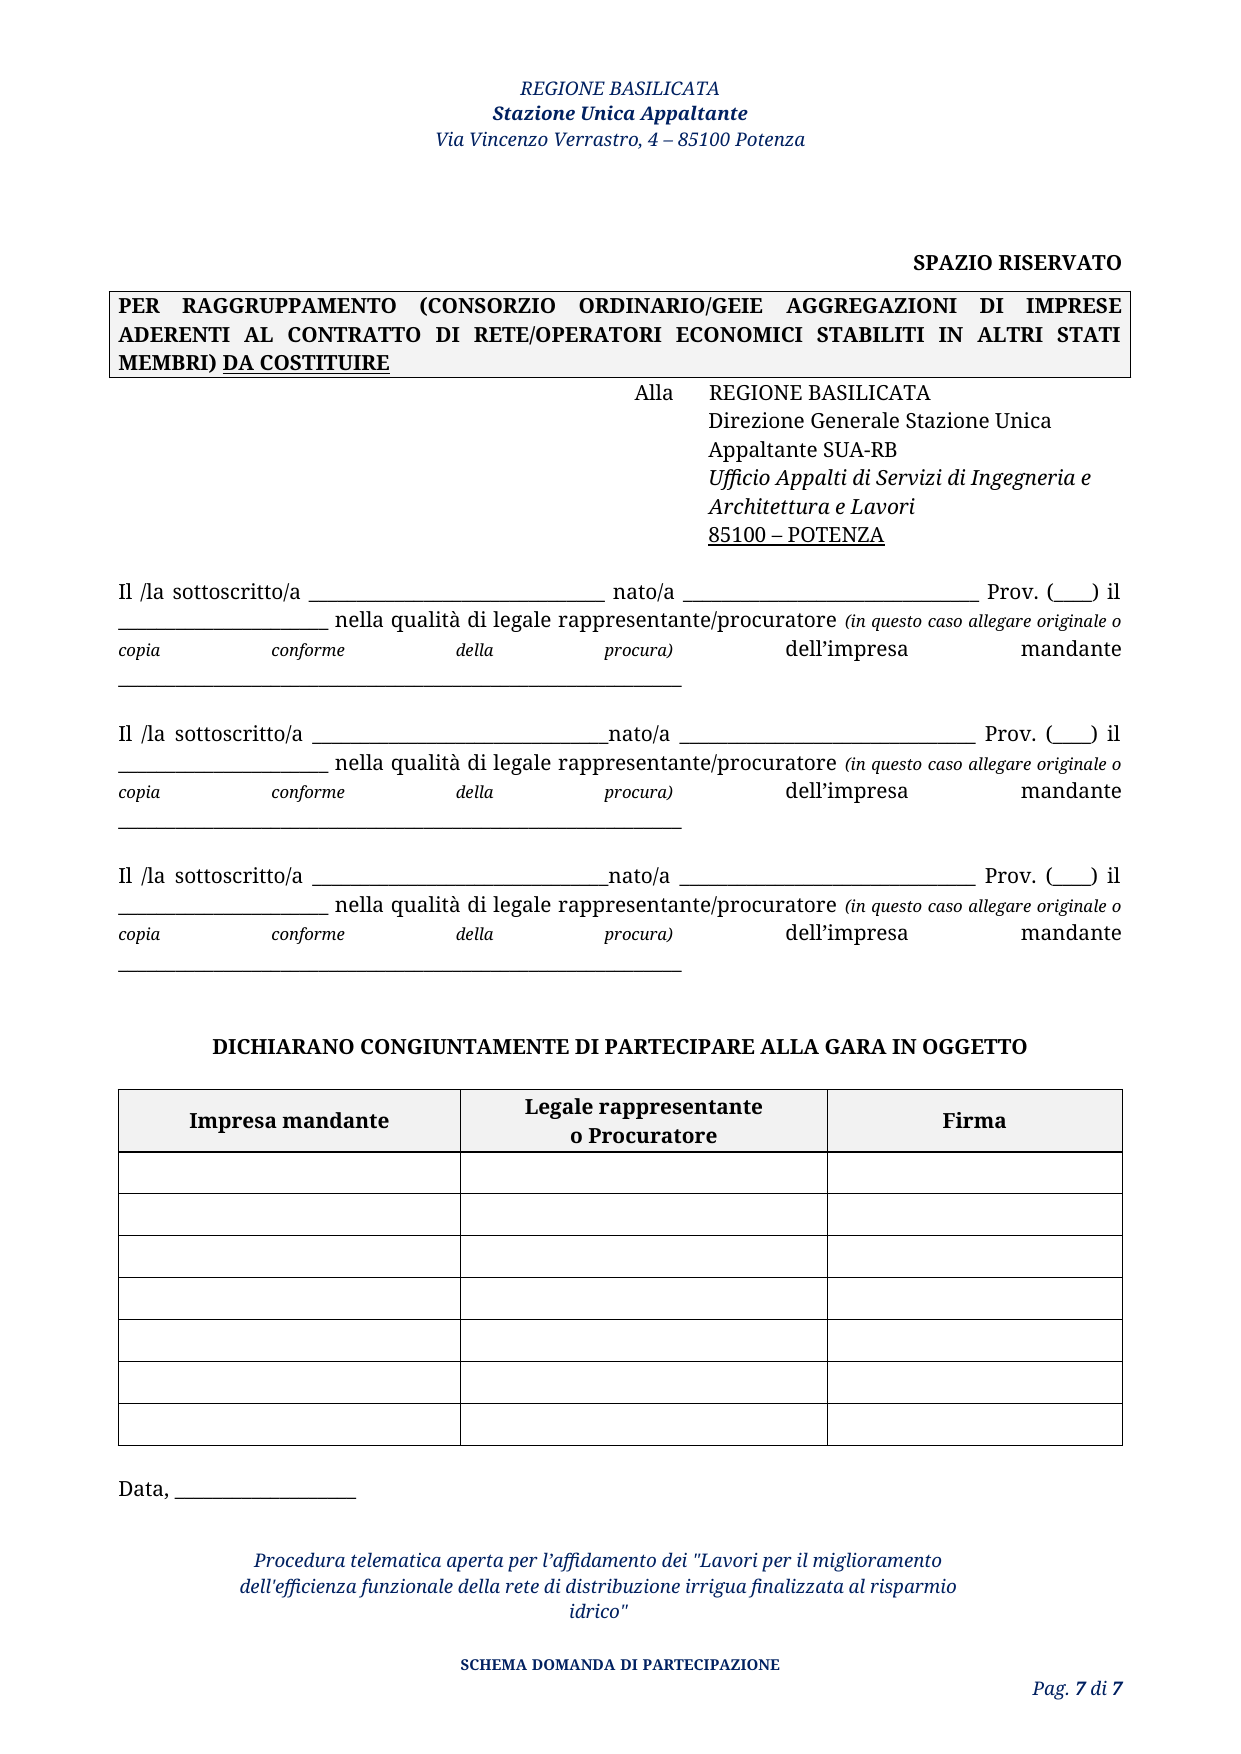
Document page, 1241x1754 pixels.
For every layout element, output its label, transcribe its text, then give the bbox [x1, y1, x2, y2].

table_cell [119, 1320, 460, 1361]
table_cell [828, 1362, 1122, 1403]
text DICHIARANO CONGIUNTAMENTE DI PARTECIPARE ALLA GARA IN OGGETTO [118, 1032, 1122, 1061]
text Direzione Generale Stazione Unica Appaltante SUA-RB [708, 406, 1122, 463]
table_cell [828, 1153, 1122, 1193]
text 85100 – POTENZA [634, 520, 1122, 549]
table_cell [119, 1362, 460, 1403]
table_header Legale rappresentante o Procuratore [461, 1090, 827, 1151]
table_cell [828, 1278, 1122, 1319]
table_cell [461, 1278, 827, 1319]
text Alla REGIONE BASILICATA [561, 378, 1122, 406]
text PER RAGGRUPPAMENTO (CONSORZIO ORDINARIO/GEIE AGGREGAZIONI DI IMPRESE ADERENTI AL CONTRATTO DI RETE/OPERATORI ECONOMICI STABILITI IN ALTRI STATI MEMBRI) DA COSTITUIRE [110, 292, 1130, 377]
table_cell [828, 1236, 1122, 1277]
table_cell [461, 1320, 827, 1361]
table_cell [119, 1194, 460, 1235]
table_cell [119, 1153, 460, 1193]
table_header Impresa mandante [119, 1090, 460, 1151]
table_cell [461, 1236, 827, 1277]
text Ufficio Appalti di Servizi di Ingegneria e Architettura e Lavori [708, 463, 1122, 520]
text SPAZIO RISERVATO [118, 248, 1122, 276]
text Il /la sottoscritto/a _______________________________ nato/a _______________________________ Prov. (____) il ______________________ nella qualità di legale rappresentante/procuratore (in questo caso allegare originale o copia conforme della procura) dell’impresa mandante ___________________________________________________________ [118, 577, 1122, 691]
table_header Firma [828, 1090, 1122, 1151]
table_cell [828, 1194, 1122, 1235]
text Data, ___________________ [118, 1474, 1122, 1502]
text Il /la sottoscritto/a _______________________________nato/a _______________________________ Prov. (____) il ______________________ nella qualità di legale rappresentante/procuratore (in questo caso allegare originale o copia conforme della procura) dell’impresa mandante ___________________________________________________________ [118, 719, 1122, 833]
table_cell [119, 1404, 460, 1444]
table_cell [461, 1194, 827, 1235]
table_cell [461, 1404, 827, 1444]
table_cell [461, 1362, 827, 1403]
table_cell [461, 1153, 827, 1193]
text Il /la sottoscritto/a _______________________________nato/a _______________________________ Prov. (____) il ______________________ nella qualità di legale rappresentante/procuratore (in questo caso allegare originale o copia conforme della procura) dell’impresa mandante ___________________________________________________________ [118, 861, 1122, 975]
table_cell [828, 1320, 1122, 1361]
table_cell [828, 1404, 1122, 1444]
table_cell [119, 1278, 460, 1319]
table_cell [119, 1236, 460, 1277]
